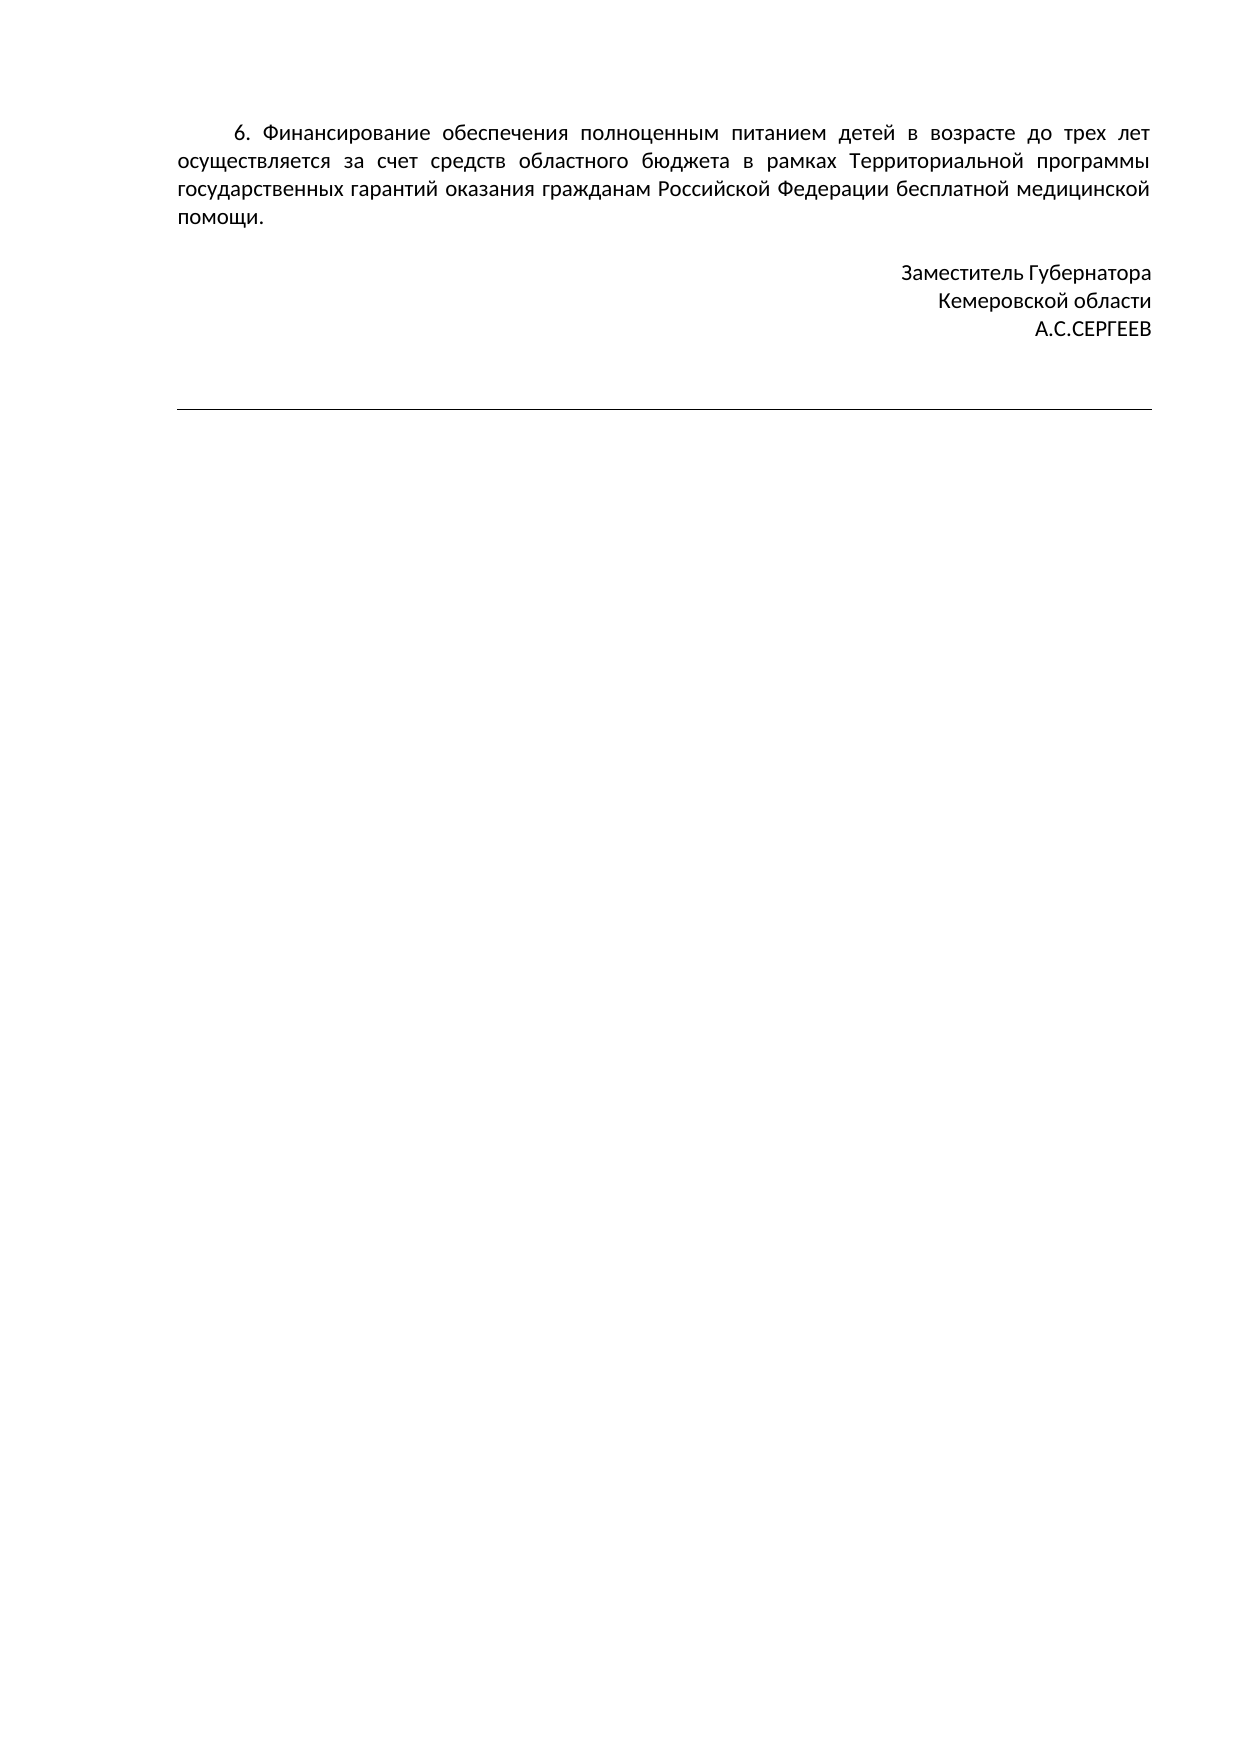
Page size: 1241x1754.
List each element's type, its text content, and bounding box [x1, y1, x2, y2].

text Заместитель Губернатора [177, 258, 1152, 286]
text 6. Финансирование обеспечения полноценным питанием детей в возрасте до трех лет осуществляется за счет средств областного бюджета в рамках Территориальной программы государственных гарантий оказания гражданам Российской Федерации бесплатной медицинской помощи. [177, 118, 1152, 230]
text А.С.СЕРГЕЕВ [177, 314, 1152, 342]
text Кемеровской области [177, 286, 1152, 314]
